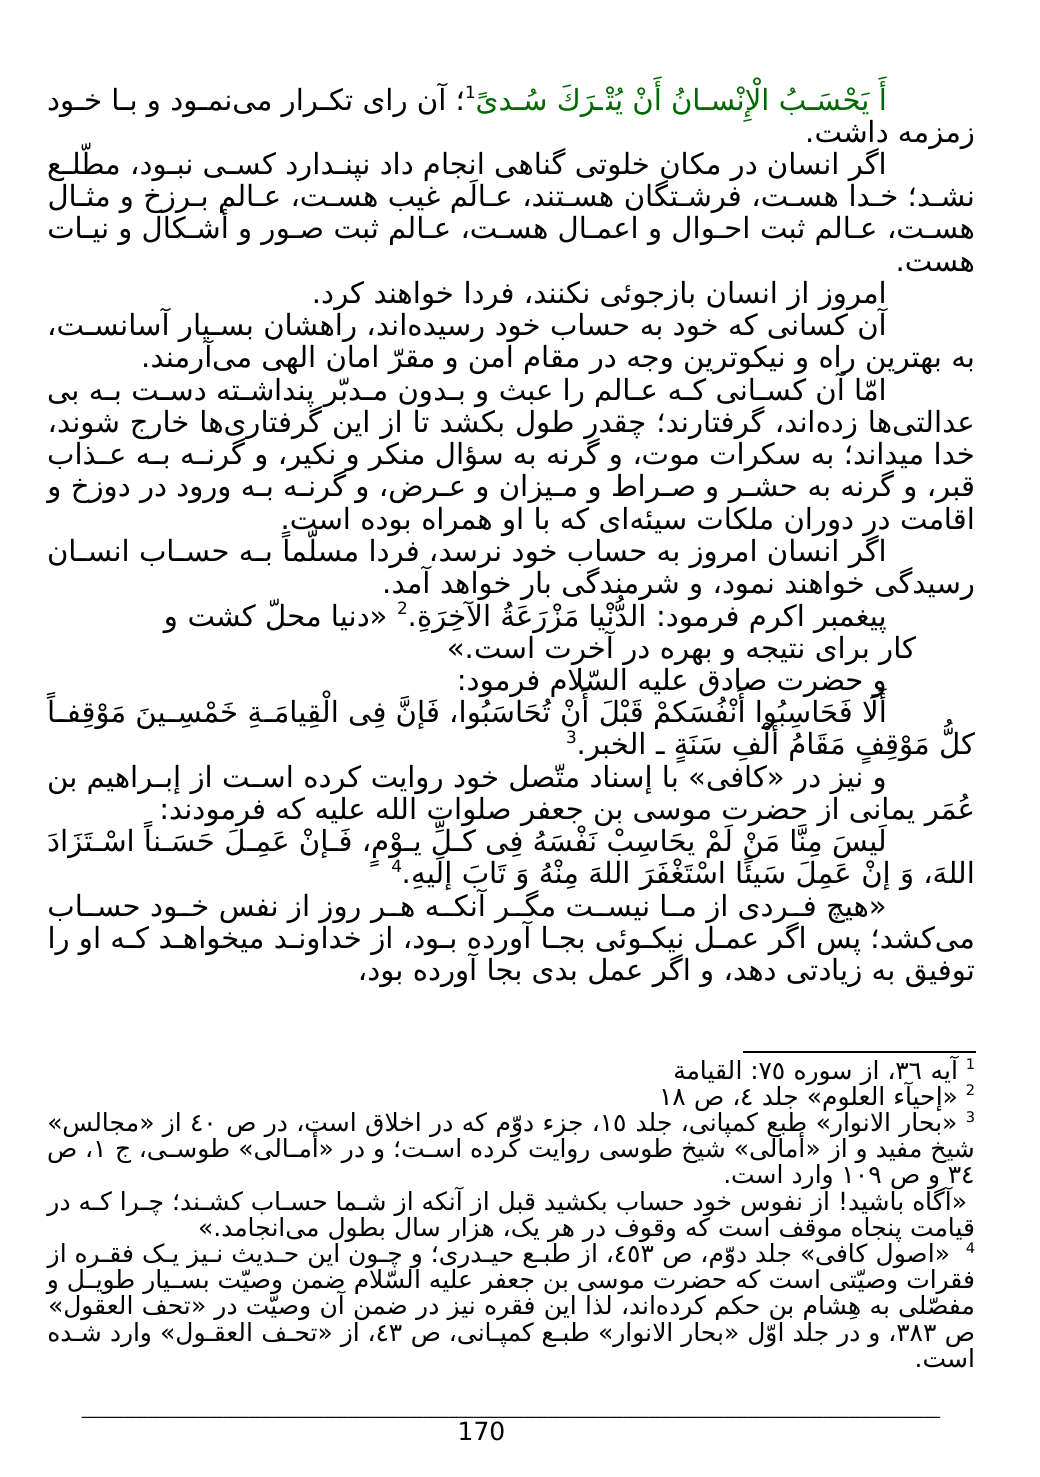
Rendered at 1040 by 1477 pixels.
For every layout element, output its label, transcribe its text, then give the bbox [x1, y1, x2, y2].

text امروز از انسان بازجوئى نكنند، فردا خواهند كرد. [47, 278, 975, 310]
text أَلَا فَحَاسِبُوا أَنْفُسَکمْ قَبْلَ أَنْ تُحَاسَبُوا، فَإنَّ فِى الْقِیامَةِ خَمْسِینَ مَوْقِفاً کلُّ مَوْقِفٍ مَقَامُ أَلْفِ سَنَةٍ ـ الخبر. [47, 697, 975, 761]
text آن كسانى كه خود به حساب خود رسیده‌اند، راهشان بسیار آسانست، به بهترین راه و نیكوترین وجه در مقام امن و مقرّ امان الهى مى‌آرمند. [47, 310, 975, 374]
text كار براى نتیجه و بهره در آخرت است.» [47, 633, 975, 665]
text لَیسَ مِنَّا مَنْ لَمْ یحَاسِبْ نَفْسَهُ فِى کلِّ یوْمٍ، فَإنْ عَمِلَ حَسَناً اسْتَزَادَ اللهَ، وَ إنْ عَمِلَ سَیئًا اسْتَغْفَرَ اللهَ مِنْهُ وَ تَابَ إلَیهِ. [47, 826, 975, 890]
text و حضرت صادق علیه السّلام فرمود: [47, 665, 975, 697]
text امّا آن كسانى كه عالم را عبث و بدون مدبّر پنداشته دست به بى عدالتى‌ها زده‌اند، گرفتارند؛ چقدر طول بكشد تا از این گرفتارى‌ها خارج شوند، خدا میداند؛ به سكرات موت، و گرنه به سؤال منكر و نكیر، و گرنه به عذاب قبر، و گرنه به حشر و صراط و میزان و عرض، و گرنه به ورود در دوزخ و اقامت در دوران ملكات سیئه‌اى كه با او همراه بوده است. [47, 374, 975, 536]
text أَ يَحْسَبُ الْإِنْسانُ أَنْ يُتْرَكَ سُدىً‌؛ آن راى تكرار مى‌نمود و با خود زمزمه داشت. [47, 84, 975, 149]
text پیغمبر اكرم فرمود: الدُّنْیا مَزْرَعَةُ الآخِرَةِ. «دنیا محلّ کشت و [47, 600, 975, 633]
text و نیز در «كافى» با إسناد متّصل خود روایت كرده است از إبراهیم بن عُمَر یمانى از حضرت موسى بن جعفر صلوات الله علیه كه فرمودند: [47, 761, 975, 826]
text «هیچ فردى از ما نیست مگر آنكه هر روز از نفس خود حساب مى‌كشد؛ پس اگر عمل نیكوئى بجا آورده بود، از خداوند میخواهد كه او را توفیق به زیادتى دهد، و اگر عمل بدى بجا آورده بود، [47, 890, 975, 987]
text اگر انسان در مكان خلوتى گناهى انجام داد نپندارد كسى نبود، مطّلع نشد؛ خدا هست، فرشتگان هستند، عالَم غیب هست، عالم برزخ و مثال هست، عالم ثبت احوال و اعمال هست، عالم ثبت صور و أشكال و نیات هست. [47, 149, 975, 278]
text اگر انسان امروز به حساب خود نرسد، فردا مسلّماً به حساب انسان رسیدگى خواهند نمود، و شرمندگى بار خواهد آمد. [47, 536, 975, 600]
